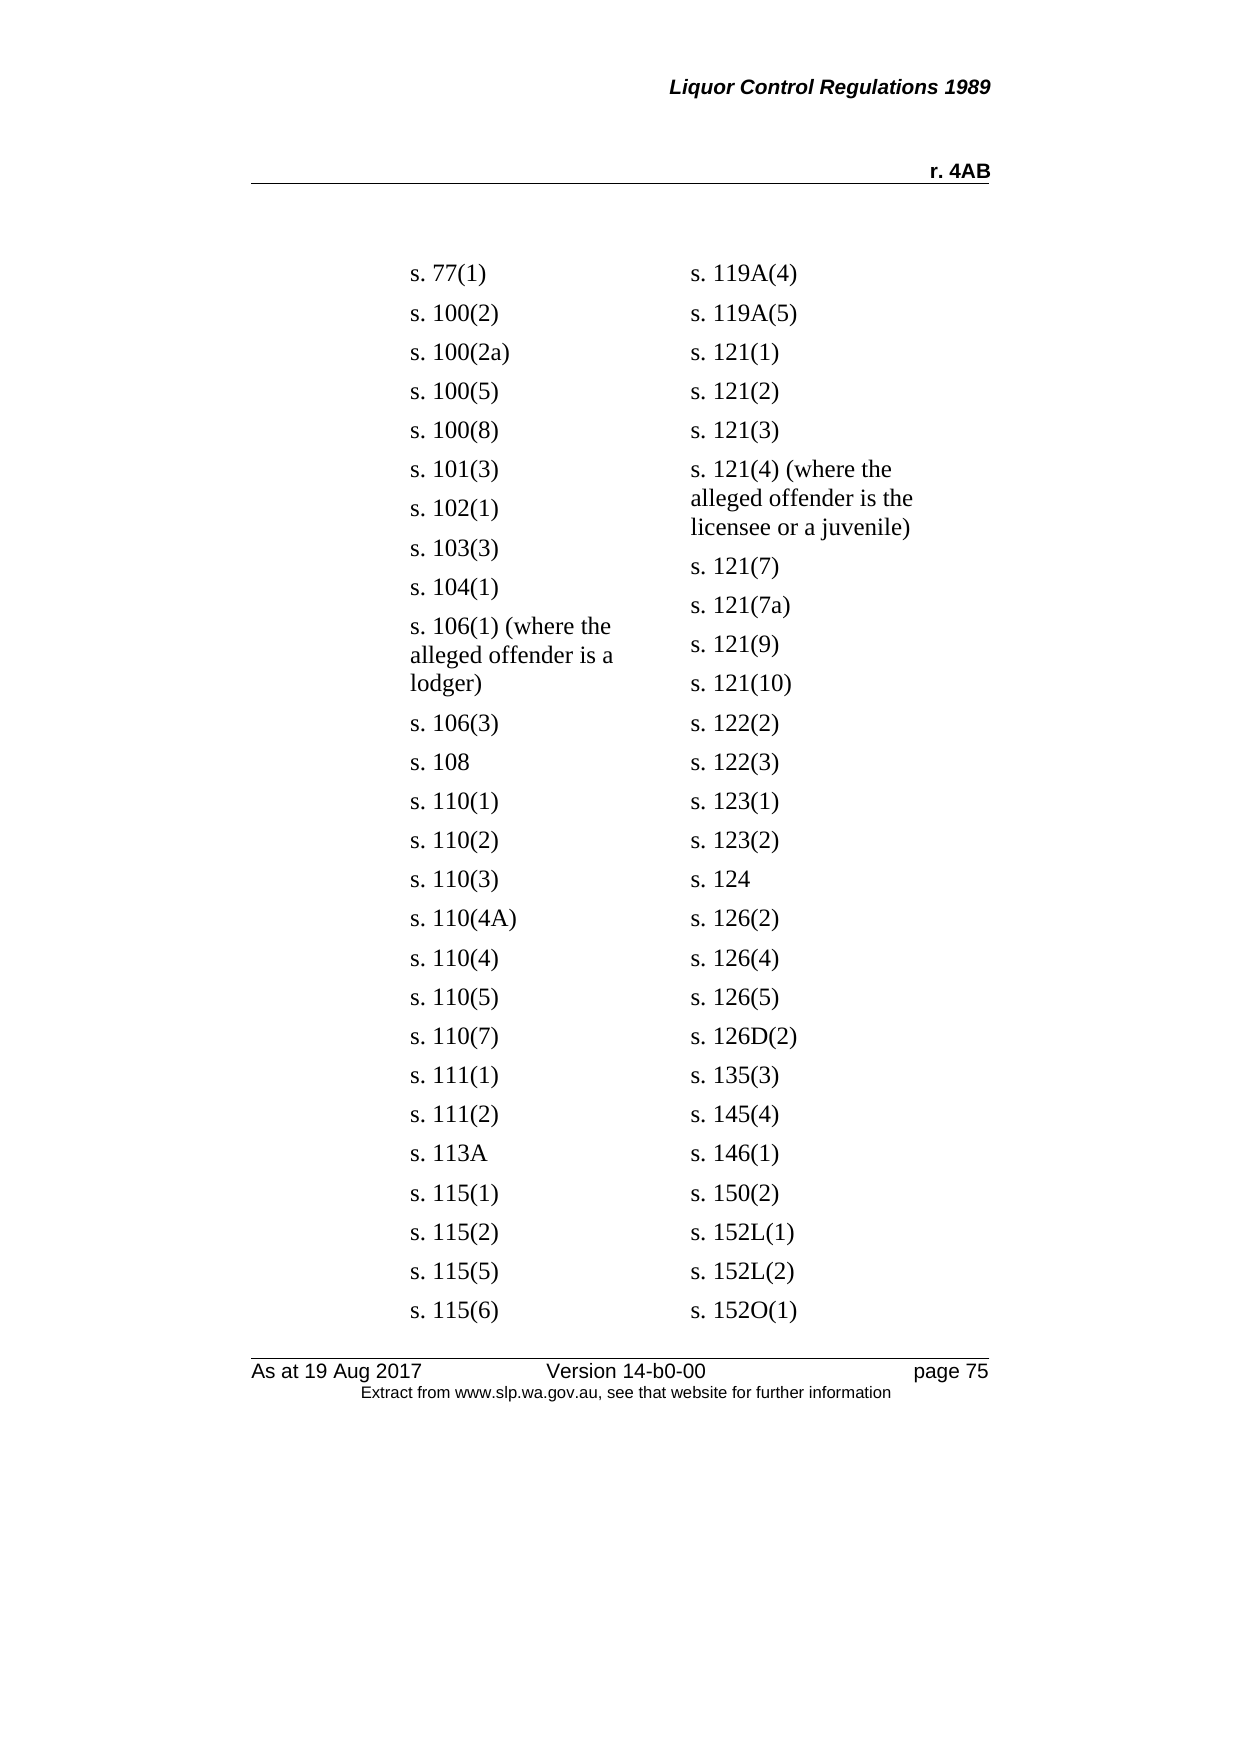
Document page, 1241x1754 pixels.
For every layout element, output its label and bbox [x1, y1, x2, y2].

table_header [399, 248, 679, 1324]
table_header [679, 248, 960, 1324]
